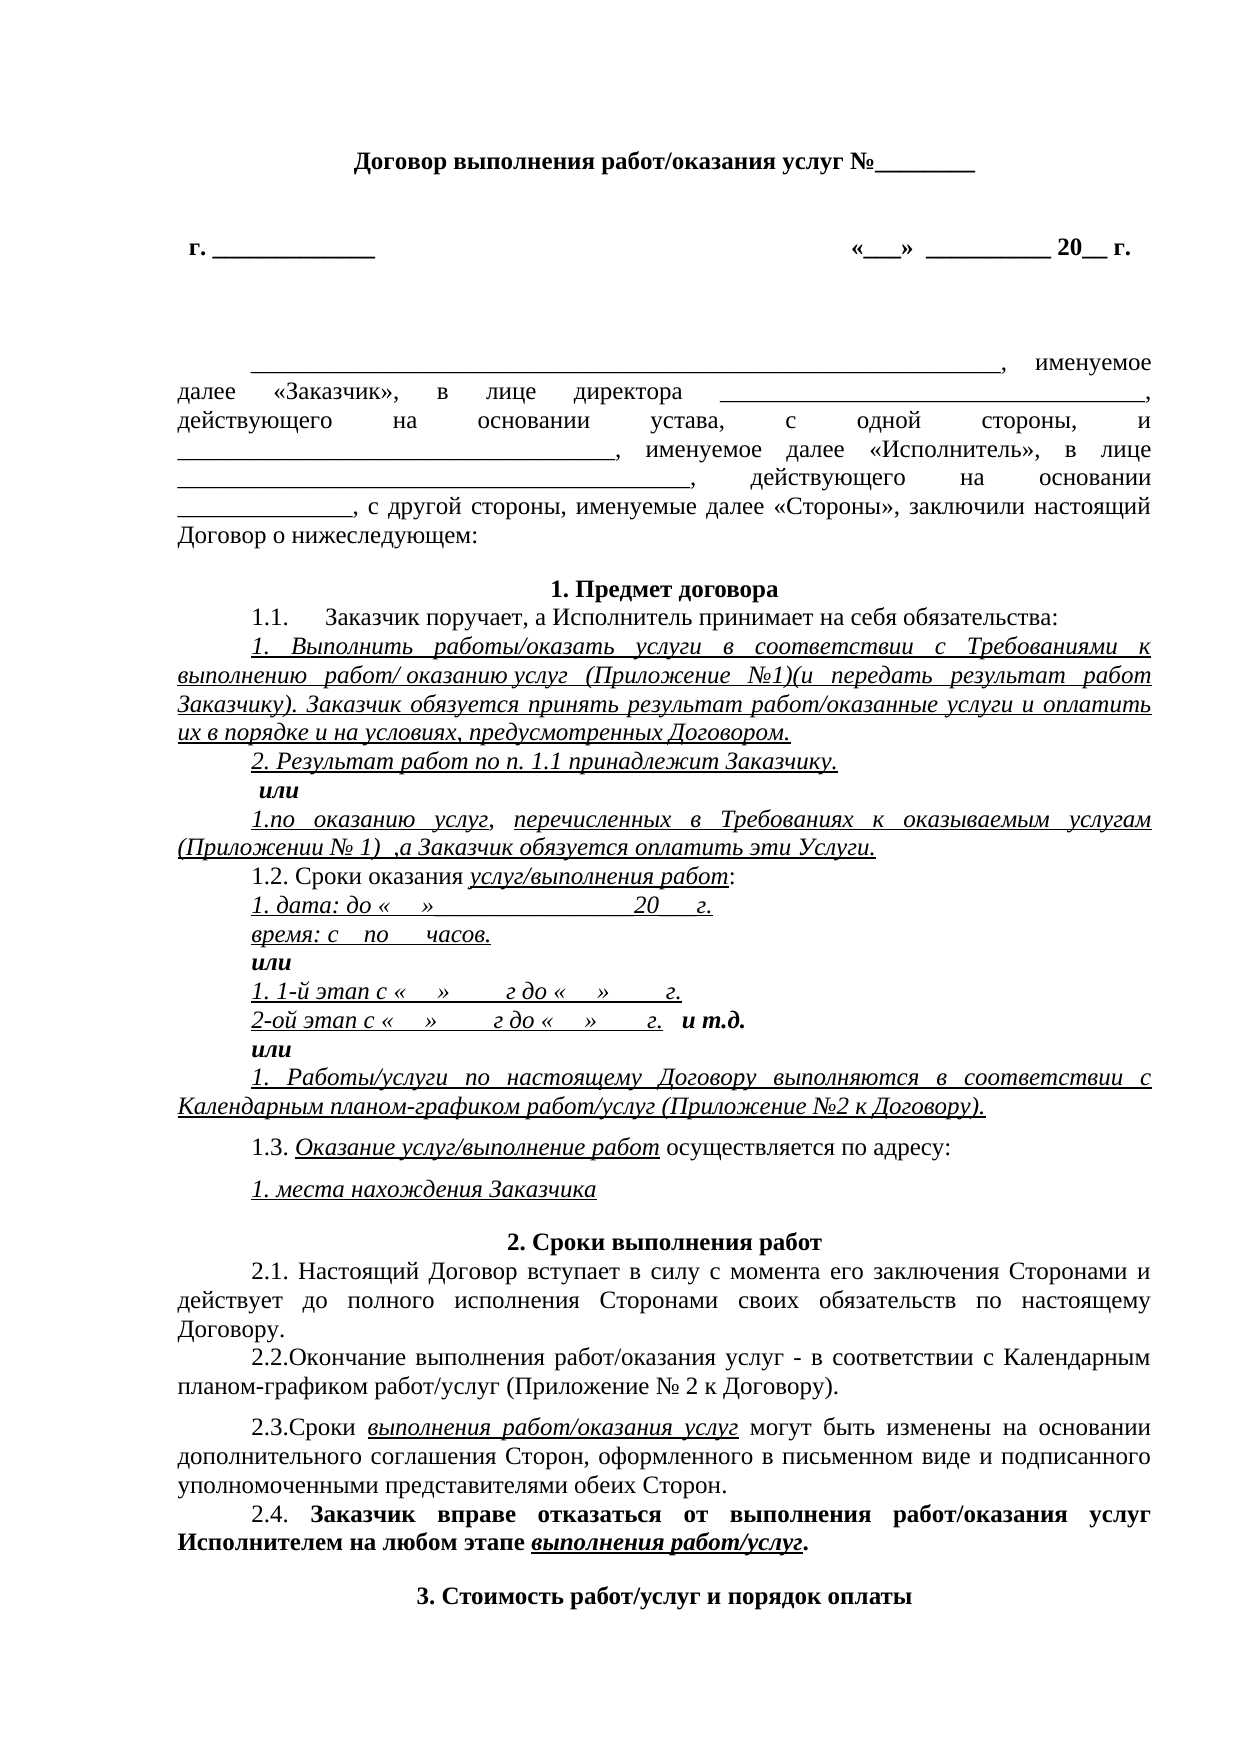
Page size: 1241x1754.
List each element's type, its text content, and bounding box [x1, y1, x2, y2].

text или [258, 775, 1152, 804]
text 3. Стоимость работ/услуг и порядок оплаты [177, 1581, 1152, 1610]
text 1. Выполнить работы/оказать услуги в соответствии с Требованиями к выполнению работ/ оказанию услуг (Приложение №1)(и передать результат работ Заказчику). Заказчик обязуется принять результат работ/оказанные услуги и оплатить их в порядке и на условиях, предусмотренных Договором. [177, 631, 1152, 685]
text 2. Сроки выполнения работ [177, 1227, 1152, 1256]
text 1. 1-й этап с « » г до « » г. [251, 976, 1146, 1005]
text 2-ой этап с « » г до « » г. и т.д. [177, 1005, 1152, 1034]
text время: с по часов. [177, 919, 1152, 947]
text или [177, 947, 1152, 976]
table_header «___» __________ 20__ г. [665, 233, 1152, 261]
table_header г. _____________ [177, 233, 664, 261]
text или [177, 1034, 1152, 1062]
text 1. Работы/услуги по настоящему Договору выполняются в соответствии с Календарным планом-графиком работ/услуг (Приложение №2 к Договору). [177, 1062, 1152, 1120]
text 2.1. Настоящий Договор вступает в силу с момента его заключения Сторонами и действует до полного исполнения Сторонами своих обязательств по настоящему Договору. [177, 1256, 1152, 1342]
text ____________________________________________________________, именуемое далее «Заказчик», в лице директора __________________________________, действующего на основании устава, с одной стороны, и ___________________________________, именуемое далее «Исполнитель», в лице _________________________________________, действующего на основании ______________, с другой стороны, именуемые далее «Стороны», заключили настоящий Договор о нижеследующем: [177, 347, 1152, 549]
text Договор выполнения работ/оказания услуг №________ [177, 146, 1152, 175]
text 1.3. Оказание услуг/выполнение работ осуществляется по адресу: [177, 1132, 1152, 1161]
text 1. дата: до « »________________20___г. [177, 890, 1152, 919]
text 1. Выполнить работы/оказать услуги в соответствии с Требованиями к выполнению работ/ оказанию услуг (Приложение №1)(и передать результат работ Заказчику). Заказчик обязуется принять результат работ/оказанные услуги и оплатить их в порядке и на условиях, предусмотренных Договором. [177, 686, 1152, 714]
text 1.2. Сроки оказания услуг/выполнения работ: [177, 861, 1152, 890]
text 2.4. Заказчик вправе отказаться от выполнения работ/оказания услуг Исполнителем на любом этапе выполнения работ/услуг. [177, 1499, 1152, 1556]
text 1. Выполнить работы/оказать услуги в соответствии с Требованиями к выполнению работ/ оказанию услуг (Приложение №1)(и передать результат работ Заказчику). Заказчик обязуется принять результат работ/оказанные услуги и оплатить их в порядке и на условиях, предусмотренных Договором. [177, 715, 1152, 746]
text 1. места нахождения Заказчика [177, 1174, 1152, 1202]
text 1.по оказанию услуг, перечисленных в Требованиях к оказываемым услугам (Приложении № 1) ,а Заказчик обязуется оплатить эти Услуги. [177, 804, 1152, 861]
list Заказчик поручает, а Исполнитель принимает на себя обязательства: [177, 602, 1146, 631]
text 2.3.Сроки выполнения работ/оказания услуг могут быть изменены на основании дополнительного соглашения Сторон, оформленного в письменном виде и подписанного уполномоченными представителями обеих Сторон. [177, 1412, 1152, 1499]
text 2. Результат работ по п. 1.1 принадлежит Заказчику. [177, 746, 1152, 775]
text 1. Предмет договора [177, 574, 1152, 602]
text 2.2.Окончание выполнения работ/оказания услуг - в соответствии с Календарным планом-графиком работ/услуг (Приложение № 2 к Договору). [177, 1342, 1152, 1400]
